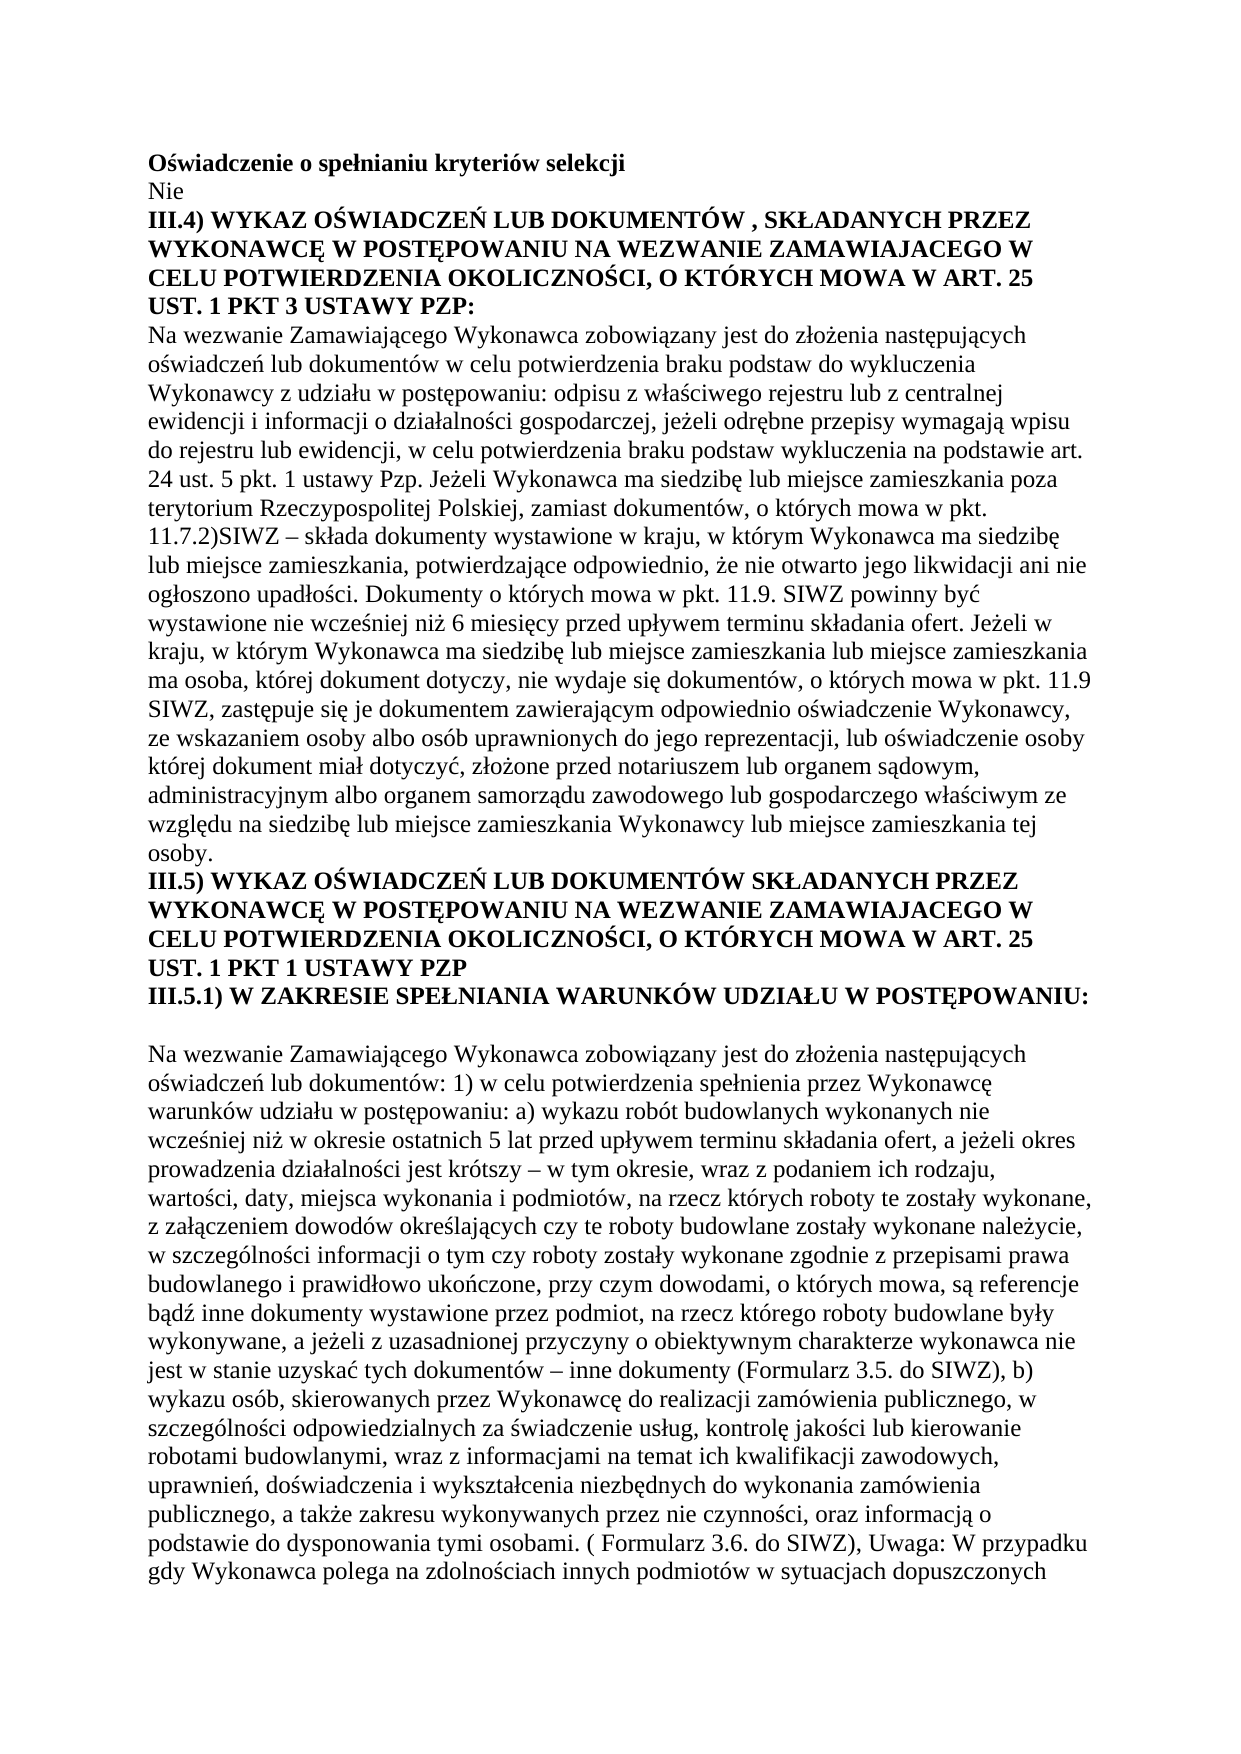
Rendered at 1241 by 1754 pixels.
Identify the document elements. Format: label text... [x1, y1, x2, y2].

text III.4) WYKAZ OŚWIADCZEŃ LUB DOKUMENTÓW , SKŁADANYCH PRZEZ WYKONAWCĘ W POSTĘPOWANIU NA WEZWANIE ZAMAWIAJACEGO W CELU POTWIERDZENIA OKOLICZNOŚCI, O KTÓRYCH MOWA W ART. 25 UST. 1 PKT 3 USTAWY PZP: [148, 205, 1093, 320]
text III.5) WYKAZ OŚWIADCZEŃ LUB DOKUMENTÓW SKŁADANYCH PRZEZ WYKONAWCĘ W POSTĘPOWANIU NA WEZWANIE ZAMAWIAJACEGO W CELU POTWIERDZENIA OKOLICZNOŚCI, O KTÓRYCH MOWA W ART. 25 UST. 1 PKT 1 USTAWY PZP [148, 866, 1093, 981]
text Na wezwanie Zamawiającego Wykonawca zobowiązany jest do złożenia następujących oświadczeń lub dokumentów w celu potwierdzenia braku podstaw do wykluczenia Wykonawcy z udziału w postępowaniu: odpisu z właściwego rejestru lub z centralnej ewidencji i informacji o działalności gospodarczej, jeżeli odrębne przepisy wymagają wpisu do rejestru lub ewidencji, w celu potwierdzenia braku podstaw wykluczenia na podstawie art. 24 ust. 5 pkt. 1 ustawy Pzp. Jeżeli Wykonawca ma siedzibę lub miejsce zamieszkania poza terytorium Rzeczypospolitej Polskiej, zamiast dokumentów, o których mowa w pkt. 11.7.2)SIWZ – składa dokumenty wystawione w kraju, w którym Wykonawca ma siedzibę lub miejsce zamieszkania, potwierdzające odpowiednio, że nie otwarto jego likwidacji ani nie ogłoszono upadłości. Dokumenty o których mowa w pkt. 11.9. SIWZ powinny być wystawione nie wcześniej niż 6 miesięcy przed upływem terminu składania ofert. Jeżeli w kraju, w którym Wykonawca ma siedzibę lub miejsce zamieszkania lub miejsce zamieszkania ma osoba, której dokument dotyczy, nie wydaje się dokumentów, o których mowa w pkt. 11.9 SIWZ, zastępuje się je dokumentem zawierającym odpowiednio oświadczenie Wykonawcy, ze wskazaniem osoby albo osób uprawnionych do jego reprezentacji, lub oświadczenie osoby której dokument miał dotyczyć, złożone przed notariuszem lub organem sądowym, administracyjnym albo organem samorządu zawodowego lub gospodarczego właściwym ze względu na siedzibę lub miejsce zamieszkania Wykonawcy lub miejsce zamieszkania tej osoby. [148, 320, 1093, 866]
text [148, 148, 1093, 205]
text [148, 981, 1093, 1585]
